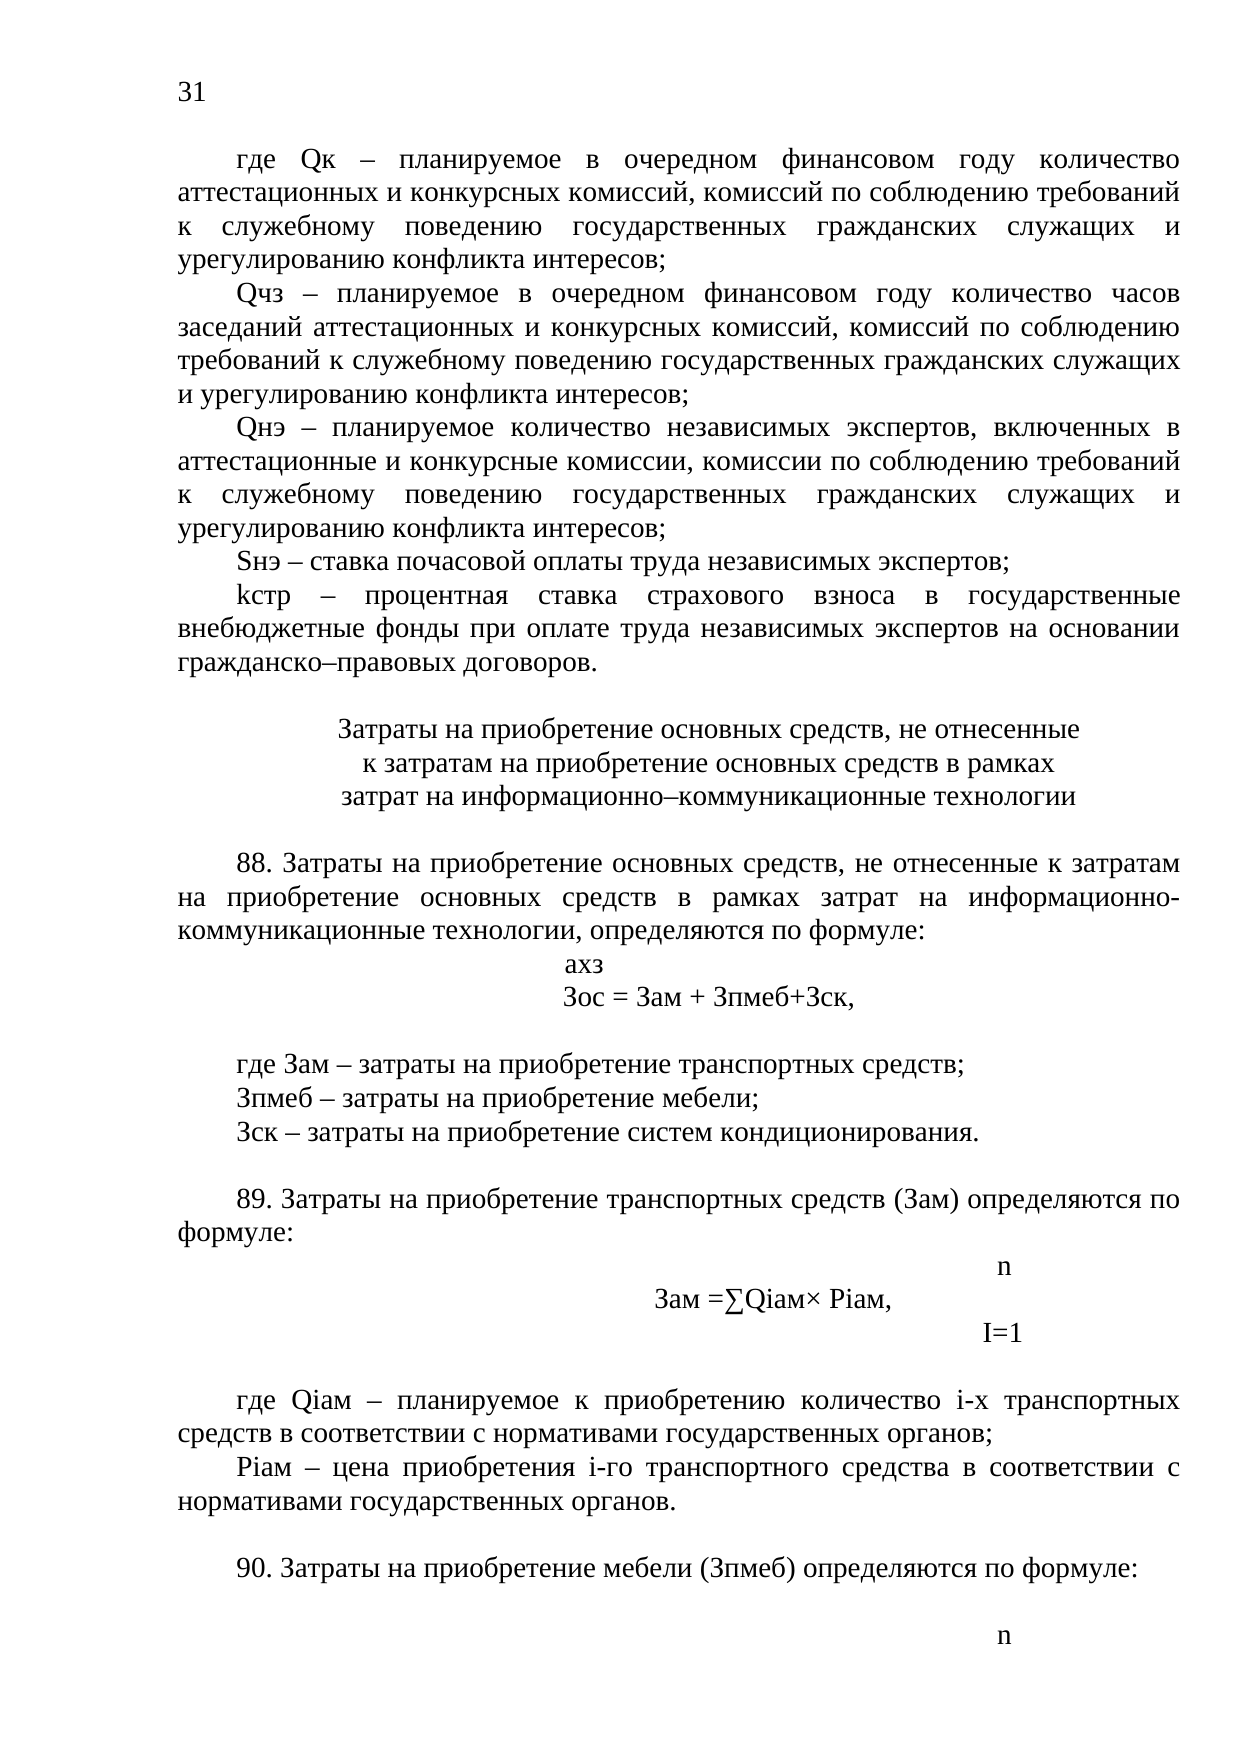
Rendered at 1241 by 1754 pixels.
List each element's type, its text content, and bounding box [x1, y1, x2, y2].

text Piам – цена приобретения i-го транспортного средства в соответствии с нормативами государственных органов. [177, 1449, 1181, 1516]
text kстр – процентная ставка страхового взноса в государственные внебюджетные фонды при оплате труда независимых экспертов на основании гражданско–правовых договоров. [177, 577, 1181, 678]
text ахз [177, 946, 1181, 979]
text Затраты на приобретение основных средств, не отнесенные [177, 711, 1181, 745]
text Зос = Зам + Зпмеб+Зск, [177, 979, 1181, 1013]
text где Qк – планируемое в очередном финансовом году количество аттестационных и конкурсных комиссий, комиссий по соблюдению требований к служебному поведению государственных гражданских служащих и урегулированию конфликта интересов; [177, 107, 1181, 275]
text к затратам на приобретение основных средств в рамках [177, 745, 1181, 778]
text где Зам – затраты на приобретение транспортных средств; [177, 1047, 1181, 1080]
text где Qiам – планируемое к приобретению количество i-х транспортных средств в соответствии с нормативами государственных органов; [177, 1382, 1181, 1449]
list I=1 [303, 1315, 1181, 1348]
text Зск – затраты на приобретение систем кондиционирования. [177, 1114, 1181, 1147]
text Зпмеб – затраты на приобретение мебели; [177, 1080, 1181, 1114]
text 88. Затраты на приобретение основных средств, не отнесенные к затратам на приобретение основных средств в рамках затрат на информационно-коммуникационные технологии, определяются по формуле: [177, 845, 1181, 946]
text Qчз – планируемое в очередном финансовом году количество часов заседаний аттестационных и конкурсных комиссий, комиссий по соблюдению требований к служебному поведению государственных гражданских служащих и урегулированию конфликта интересов; [177, 275, 1181, 409]
list n [303, 1617, 1181, 1650]
text Sнэ – ставка почасовой оплаты труда независимых экспертов; [177, 543, 1181, 577]
list n [303, 1248, 1181, 1281]
text затрат на информационно–коммуникационные технологии [177, 778, 1181, 812]
list Зам =∑Qiам× Piам, [303, 1281, 1181, 1315]
text 90. Затраты на приобретение мебели (Зпмеб) определяются по формуле: [177, 1550, 1181, 1583]
text 89. Затраты на приобретение транспортных средств (Зам) определяются по формуле: [177, 1181, 1181, 1248]
text Qнэ – планируемое количество независимых экспертов, включенных в аттестационные и конкурсные комиссии, комиссии по соблюдению требований к служебному поведению государственных гражданских служащих и урегулированию конфликта интересов; [177, 409, 1181, 543]
